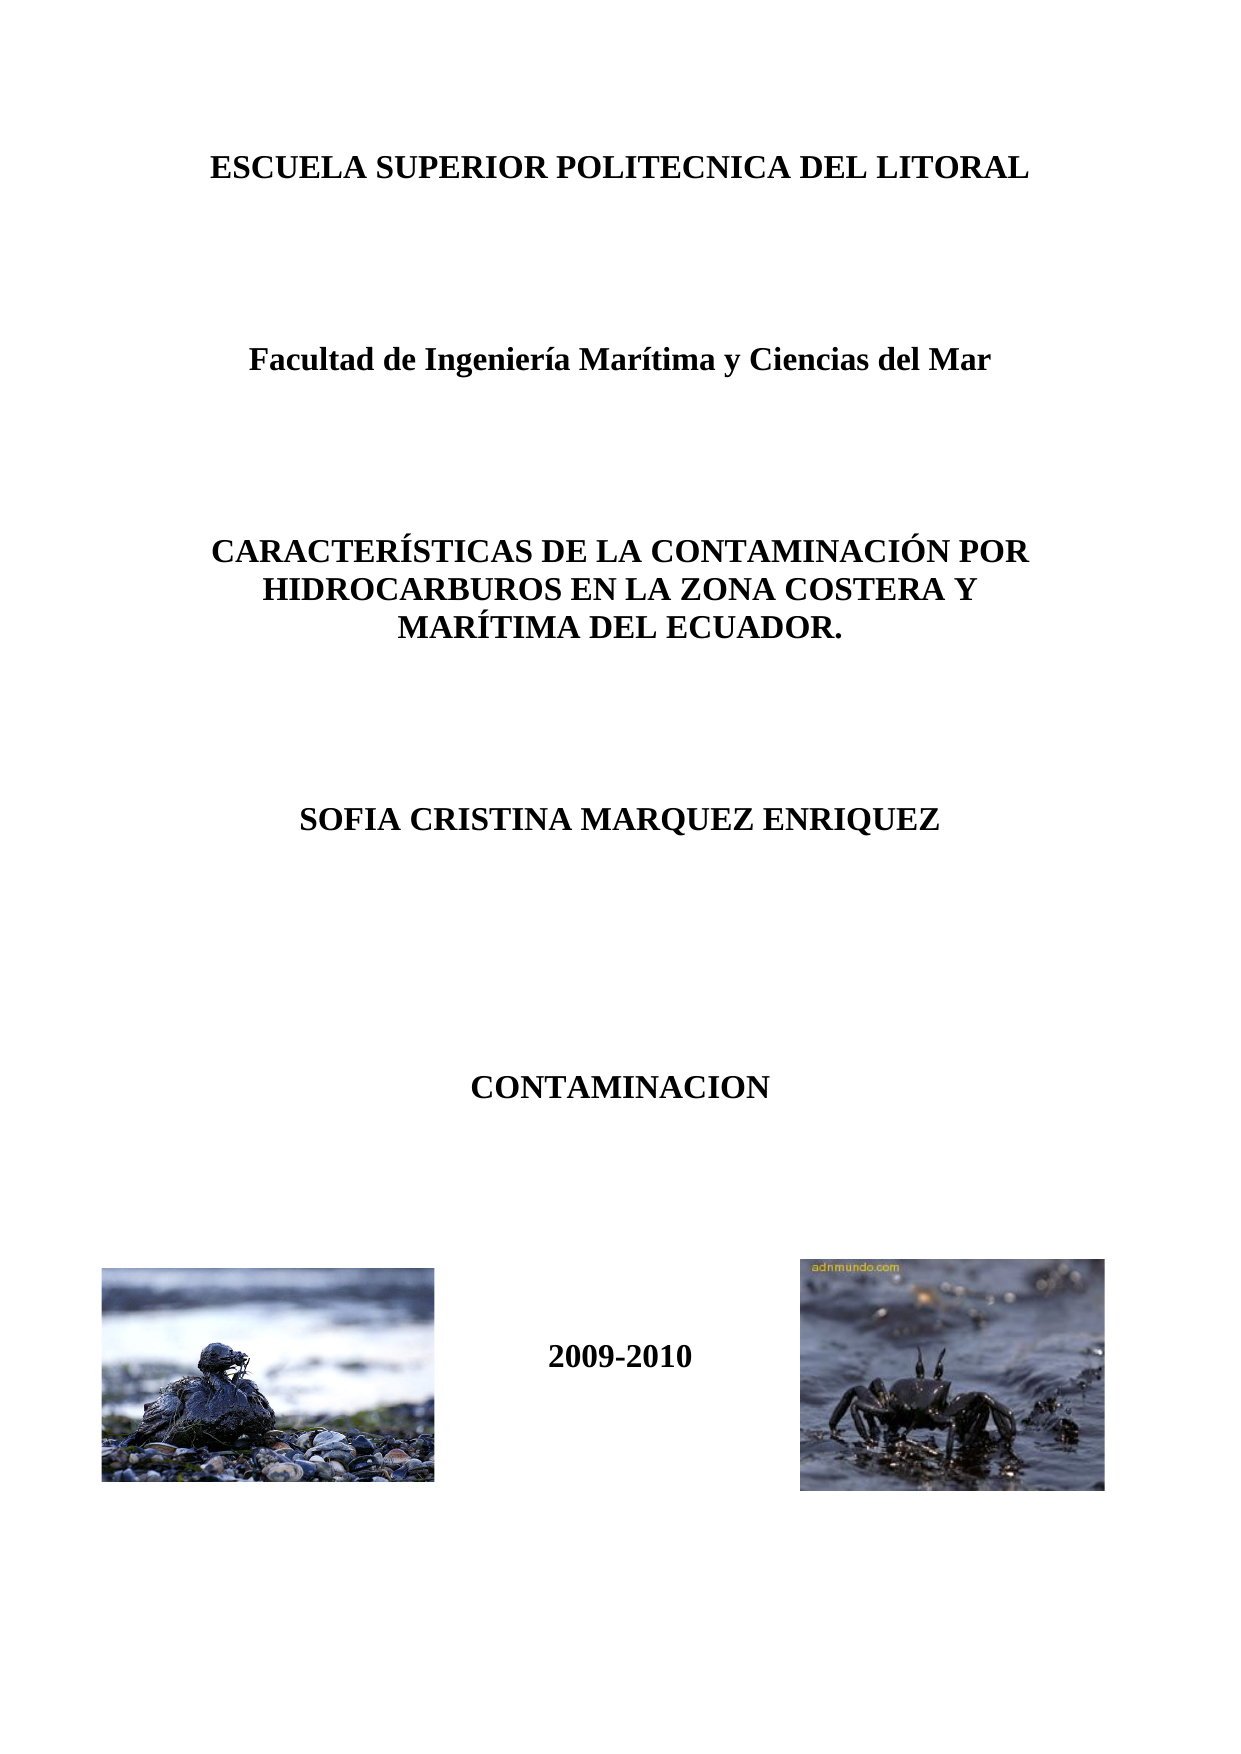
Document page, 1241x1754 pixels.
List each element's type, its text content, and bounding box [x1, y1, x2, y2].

picture [800, 1259, 1105, 1491]
text Facultad de Ingeniería Marítima y Ciencias del Mar [177, 339, 1063, 378]
text CARACTERÍSTICAS DE LA CONTAMINACIÓN POR HIDROCARBUROS EN LA ZONA COSTERA Y MARÍTIMA DEL ECUADOR. [177, 531, 1063, 646]
text 2009-2010 [435, 1336, 800, 1374]
text SOFIA CRISTINA MARQUEZ ENRIQUEZ [177, 799, 1063, 838]
picture [101, 1268, 435, 1482]
text ESCUELA SUPERIOR POLITECNICA DEL LITORAL [177, 148, 1063, 186]
text CONTAMINACION [177, 1068, 1063, 1106]
